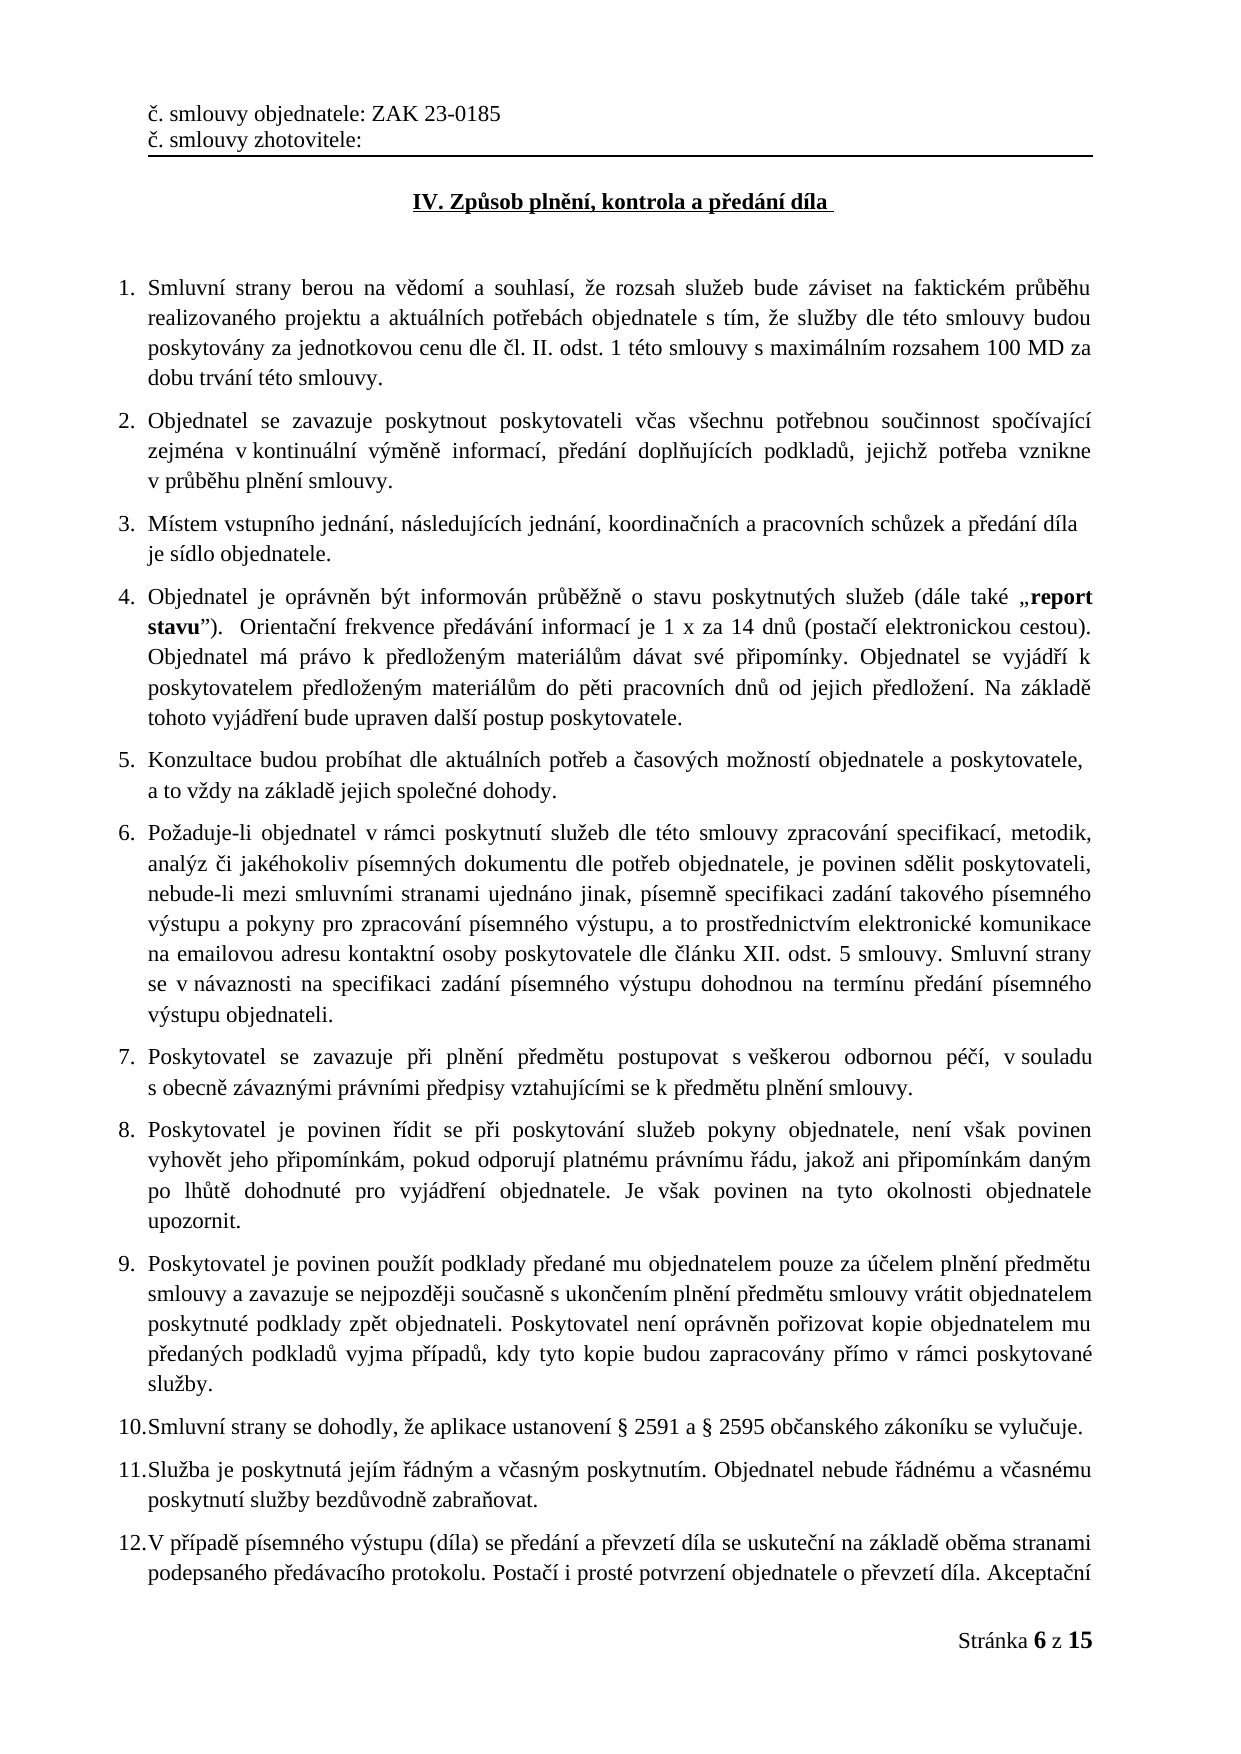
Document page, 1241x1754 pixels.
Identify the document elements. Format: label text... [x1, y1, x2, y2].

list Objednatel je oprávněn být informován průběžně o stavu poskytnutých služeb (dále také „report stavu”). Orientační frekvence předávání informací je 1 x za 14 dnů (postačí elektronickou cestou). Objednatel má právo k předloženým materiálům dávat své připomínky. Objednatel se vyjádří k poskytovatelem předloženým materiálům do pěti pracovních dnů od jejich předložení. Na základě tohoto vyjádření bude upraven další postup poskytovatele. [118, 583, 1093, 730]
list Konzultace budou probíhat dle aktuálních potřeb a časových možností objednatele a poskytovatele, a to vždy na základě jejich společné dohody. [118, 747, 1093, 803]
subtitle IV. Způsob plnění, kontrola a předání díla [148, 188, 1093, 214]
list Požaduje-li objednatel v rámci poskytnutí služeb dle této smlouvy zpracování specifikací, metodik, analýz či jakéhokoliv písemných dokumentu dle potřeb objednatele, je povinen sdělit poskytovateli, nebude-li mezi smluvními stranami ujednáno jinak, písemně specifikaci zadání takového písemného výstupu a pokyny pro zpracování písemného výstupu, a to prostřednictvím elektronické komunikace na emailovou adresu kontaktní osoby poskytovatele dle článku XII. odst. 5 smlouvy. Smluvní strany se v návaznosti na specifikaci zadání písemného výstupu dohodnou na termínu předání písemného výstupu objednateli. [118, 819, 1093, 1027]
list Služba je poskytnutá jejím řádným a včasným poskytnutím. Objednatel nebude řádnému a včasnému poskytnutí služby bezdůvodně zabraňovat. [118, 1456, 1093, 1512]
list Objednatel se zavazuje poskytnout poskytovateli včas všechnu potřebnou součinnost spočívající zejména v kontinuální výměně informací, předání doplňujících podkladů, jejichž potřeba vznikne v průběhu plnění smlouvy. [118, 407, 1093, 494]
list Místem vstupního jednání, následujících jednání, koordinačních a pracovních schůzek a předání díla je sídlo objednatele. [118, 510, 1093, 567]
list Poskytovatel je povinen použít podklady předané mu objednatelem pouze za účelem plnění předmětu smlouvy a zavazuje se nejpozději současně s ukončením plnění předmětu smlouvy vrátit objednatelem poskytnuté podklady zpět objednateli. Poskytovatel není oprávněn pořizovat kopie objednatelem mu předaných podkladů vyjma případů, kdy tyto kopie budou zapracovány přímo v rámci poskytované služby. [118, 1250, 1093, 1397]
list Smluvní strany berou na vědomí a souhlasí, že rozsah služeb bude záviset na faktickém průběhu realizovaného projektu a aktuálních potřebách objednatele s tím, že služby dle této smlouvy budou poskytovány za jednotkovou cenu dle čl. II. odst. 1 této smlouvy s maximálním rozsahem 100 MD za dobu trvání této smlouvy. [118, 274, 1093, 391]
list Poskytovatel je povinen řídit se při poskytování služeb pokyny objednatele, není však povinen vyhovět jeho připomínkám, pokud odporují platnému právnímu řádu, jakož ani připomínkám daným po lhůtě dohodnuté pro vyjádření objednatele. Je však povinen na tyto okolnosti objednatele upozornit. [118, 1116, 1093, 1233]
list Poskytovatel se zavazuje při plnění předmětu postupovat s veškerou odbornou péčí, v souladu s obecně závaznými právními předpisy vztahujícími se k předmětu plnění smlouvy. [118, 1043, 1093, 1100]
list Smluvní strany se dohodly, že aplikace ustanovení § 2591 a § 2595 občanského zákoníku se vylučuje. [118, 1413, 1093, 1439]
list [118, 1529, 1093, 1585]
